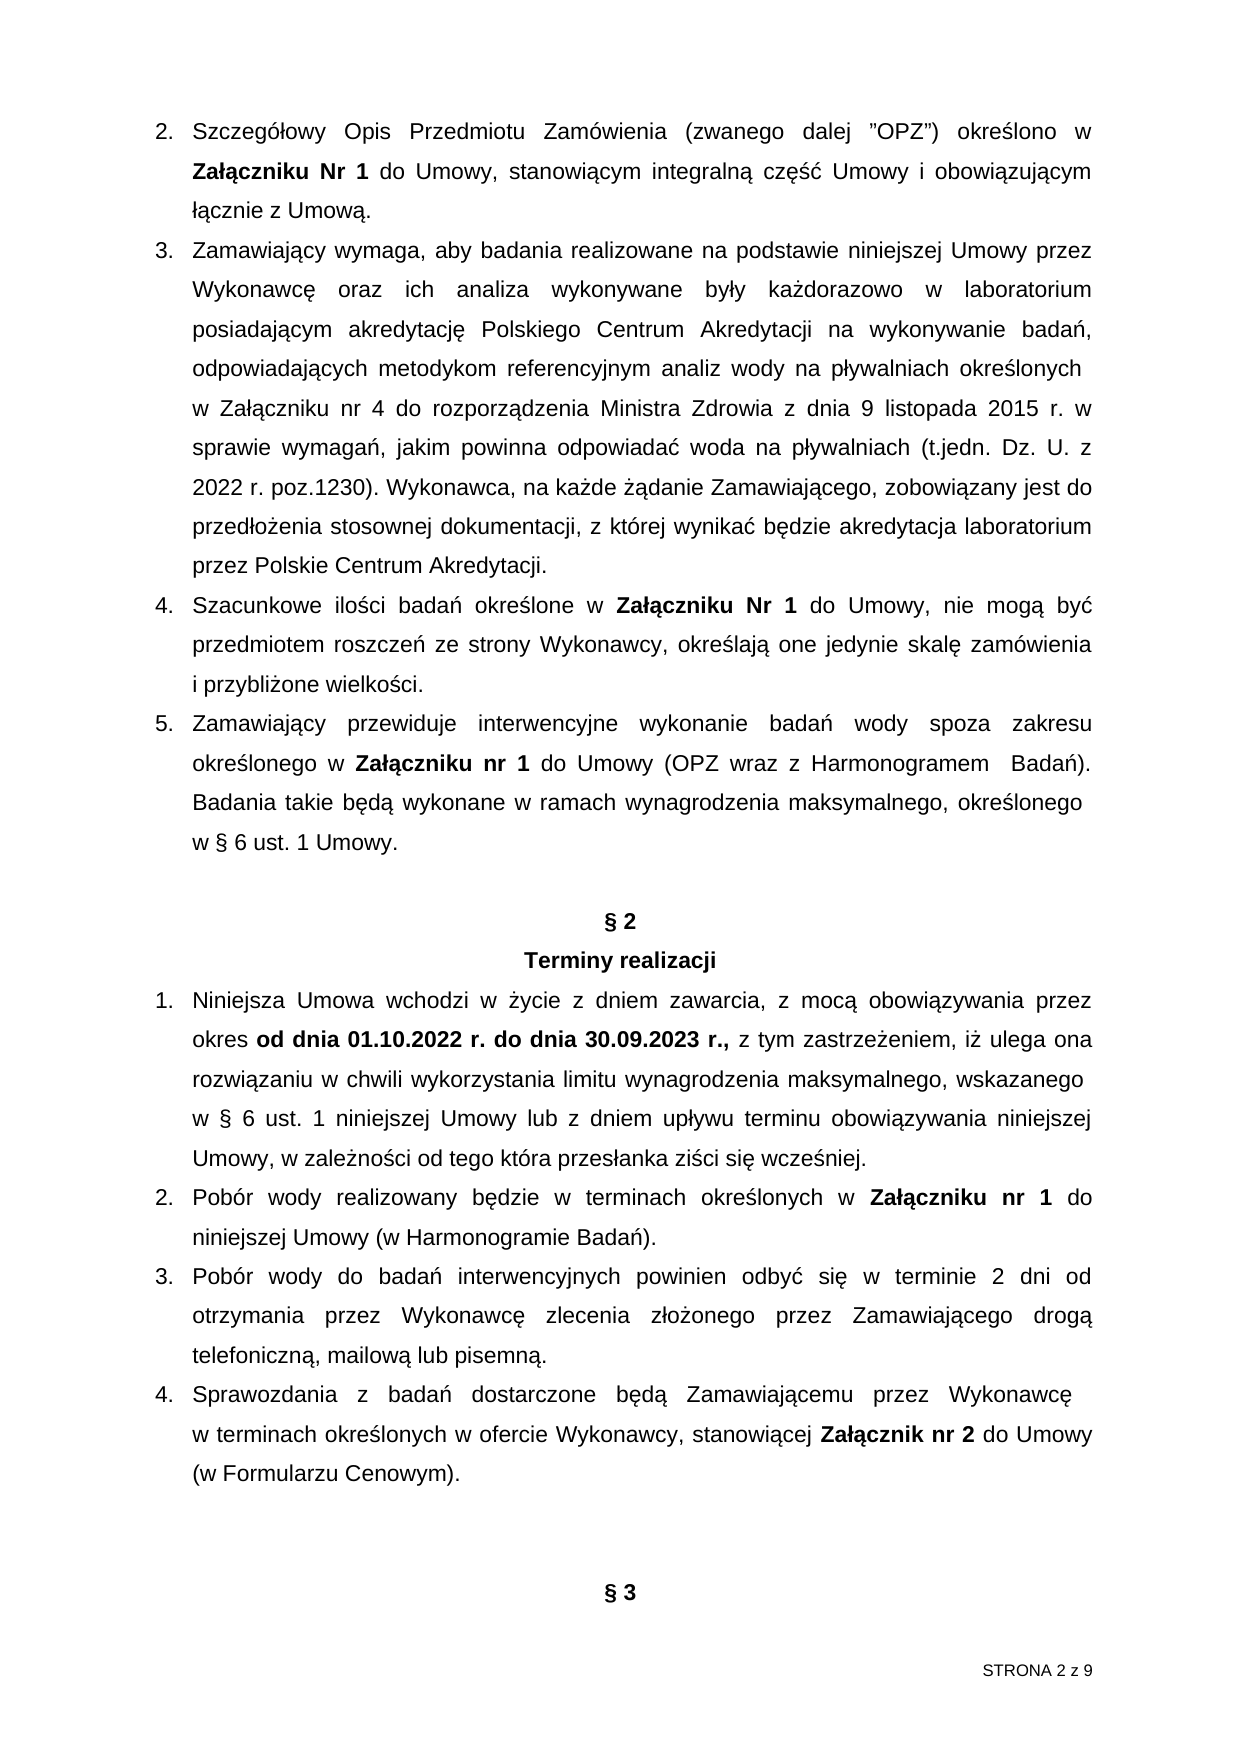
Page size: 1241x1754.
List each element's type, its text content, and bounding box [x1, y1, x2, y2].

list Szacunkowe ilości badań określone w Załączniku Nr 1 do Umowy, nie mogą być przedmiotem roszczeń ze strony Wykonawcy, określają one jedynie skalę zamówienia i przybliżone wielkości. [155, 592, 1092, 697]
text § 2 [148, 908, 1092, 934]
text § 3 [148, 1579, 1092, 1605]
list Sprawozdania z badań dostarczone będą Zamawiającemu przez Wykonawcę w terminach określonych w ofercie Wykonawcy, stanowiącej Załącznik nr 2 do Umowy (w Formularzu Cenowym). [155, 1381, 1092, 1487]
list Zamawiający przewiduje interwencyjne wykonanie badań wody spoza zakresu określonego w Załączniku nr 1 do Umowy (OPZ wraz z Harmonogramem Badań). Badania takie będą wykonane w ramach wynagrodzenia maksymalnego, określonego w § 6 ust. 1 Umowy. [155, 710, 1092, 855]
list Pobór wody realizowany będzie w terminach określonych w Załączniku nr 1 do niniejszej Umowy (w Harmonogramie Badań). [155, 1184, 1092, 1250]
list Pobór wody do badań interwencyjnych powinien odbyć się w terminie 2 dni od otrzymania przez Wykonawcę zlecenia złożonego przez Zamawiającego drogą telefoniczną, mailową lub pisemną. [155, 1263, 1092, 1368]
list Szczegółowy Opis Przedmiotu Zamówienia (zwanego dalej ”OPZ”) określono w Załączniku Nr 1 do Umowy, stanowiącym integralną część Umowy i obowiązującym łącznie z Umową. [155, 118, 1092, 223]
text Terminy realizacji [148, 947, 1092, 973]
list Niniejsza Umowa wchodzi w życie z dniem zawarcia, z mocą obowiązywania przez okres od dnia 01.10.2022 r. do dnia 30.09.2023 r., z tym zastrzeżeniem, iż ulega ona rozwiązaniu w chwili wykorzystania limitu wynagrodzenia maksymalnego, wskazanego w § 6 ust. 1 niniejszej Umowy lub z dniem upływu terminu obowiązywania niniejszej Umowy, w zależności od tego która przesłanka ziści się wcześniej. [155, 987, 1092, 1171]
list Zamawiający wymaga, aby badania realizowane na podstawie niniejszej Umowy przez Wykonawcę oraz ich analiza wykonywane były każdorazowo w laboratorium posiadającym akredytację Polskiego Centrum Akredytacji na wykonywanie badań, odpowiadających metodykom referencyjnym analiz wody na pływalniach określonych w Załączniku nr 4 do rozporządzenia Ministra Zdrowia z dnia 9 listopada 2015 r. w sprawie wymagań, jakim powinna odpowiadać woda na pływalniach (t.jedn. Dz. U. z 2022 r. poz.1230). Wykonawca, na każde żądanie Zamawiającego, zobowiązany jest do przedłożenia stosownej dokumentacji, z której wynikać będzie akredytacja laboratorium przez Polskie Centrum Akredytacji. [155, 237, 1092, 579]
